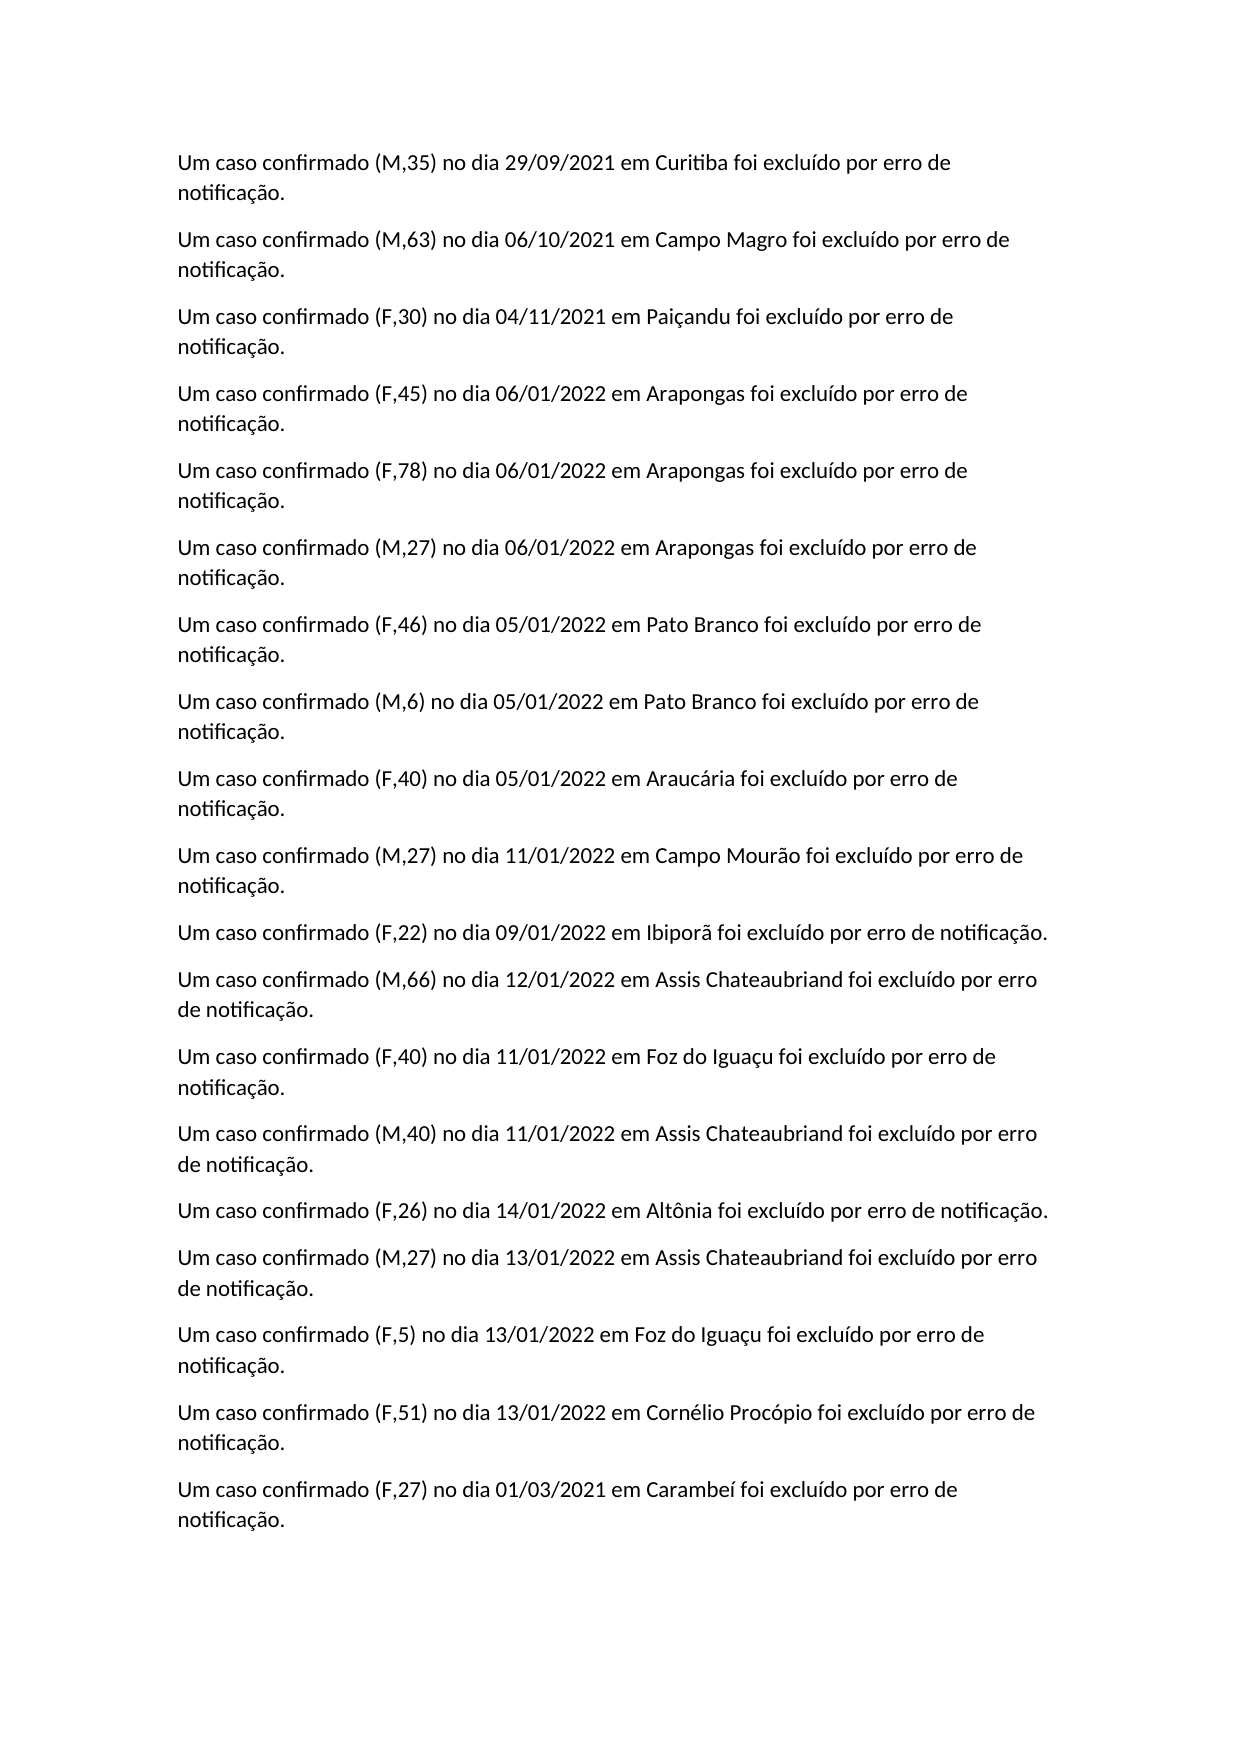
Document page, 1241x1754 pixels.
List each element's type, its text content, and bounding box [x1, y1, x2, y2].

text Um caso confirmado (F,45) no dia 06/01/2022 em Arapongas foi excluído por erro de notificação. [177, 379, 1063, 437]
text Um caso confirmado (M,40) no dia 11/01/2022 em Assis Chateaubriand foi excluído por erro de notificação. [177, 1119, 1063, 1178]
text Um caso confirmado (F,30) no dia 04/11/2021 em Paiçandu foi excluído por erro de notificação. [177, 302, 1063, 360]
text Um caso confirmado (M,35) no dia 29/09/2021 em Curitiba foi excluído por erro de notificação. [177, 148, 1063, 206]
text Um caso confirmado (F,46) no dia 05/01/2022 em Pato Branco foi excluído por erro de notificação. [177, 610, 1063, 668]
text Um caso confirmado (F,5) no dia 13/01/2022 em Foz do Iguaçu foi excluído por erro de notificação. [177, 1321, 1063, 1379]
text Um caso confirmado (F,27) no dia 01/03/2021 em Carambeí foi excluído por erro de notificação. [177, 1475, 1063, 1533]
text Um caso confirmado (F,40) no dia 11/01/2022 em Foz do Iguaçu foi excluído por erro de notificação. [177, 1042, 1063, 1101]
text Um caso confirmado (F,26) no dia 14/01/2022 em Altônia foi excluído por erro de notificação. [177, 1197, 1063, 1224]
text Um caso confirmado (M,27) no dia 11/01/2022 em Campo Mourão foi excluído por erro de notificação. [177, 841, 1063, 899]
text Um caso confirmado (M,27) no dia 13/01/2022 em Assis Chateaubriand foi excluído por erro de notificação. [177, 1243, 1063, 1302]
text Um caso confirmado (M,63) no dia 06/10/2021 em Campo Magro foi excluído por erro de notificação. [177, 225, 1063, 283]
text Um caso confirmado (F,78) no dia 06/01/2022 em Arapongas foi excluído por erro de notificação. [177, 456, 1063, 514]
text Um caso confirmado (F,40) no dia 05/01/2022 em Araucária foi excluído por erro de notificação. [177, 764, 1063, 822]
text Um caso confirmado (M,6) no dia 05/01/2022 em Pato Branco foi excluído por erro de notificação. [177, 687, 1063, 745]
text Um caso confirmado (M,66) no dia 12/01/2022 em Assis Chateaubriand foi excluído por erro de notificação. [177, 965, 1063, 1023]
text Um caso confirmado (M,27) no dia 06/01/2022 em Arapongas foi excluído por erro de notificação. [177, 533, 1063, 591]
text Um caso confirmado (F,51) no dia 13/01/2022 em Cornélio Procópio foi excluído por erro de notificação. [177, 1398, 1063, 1456]
text Um caso confirmado (F,22) no dia 09/01/2022 em Ibiporã foi excluído por erro de notificação. [177, 918, 1063, 946]
